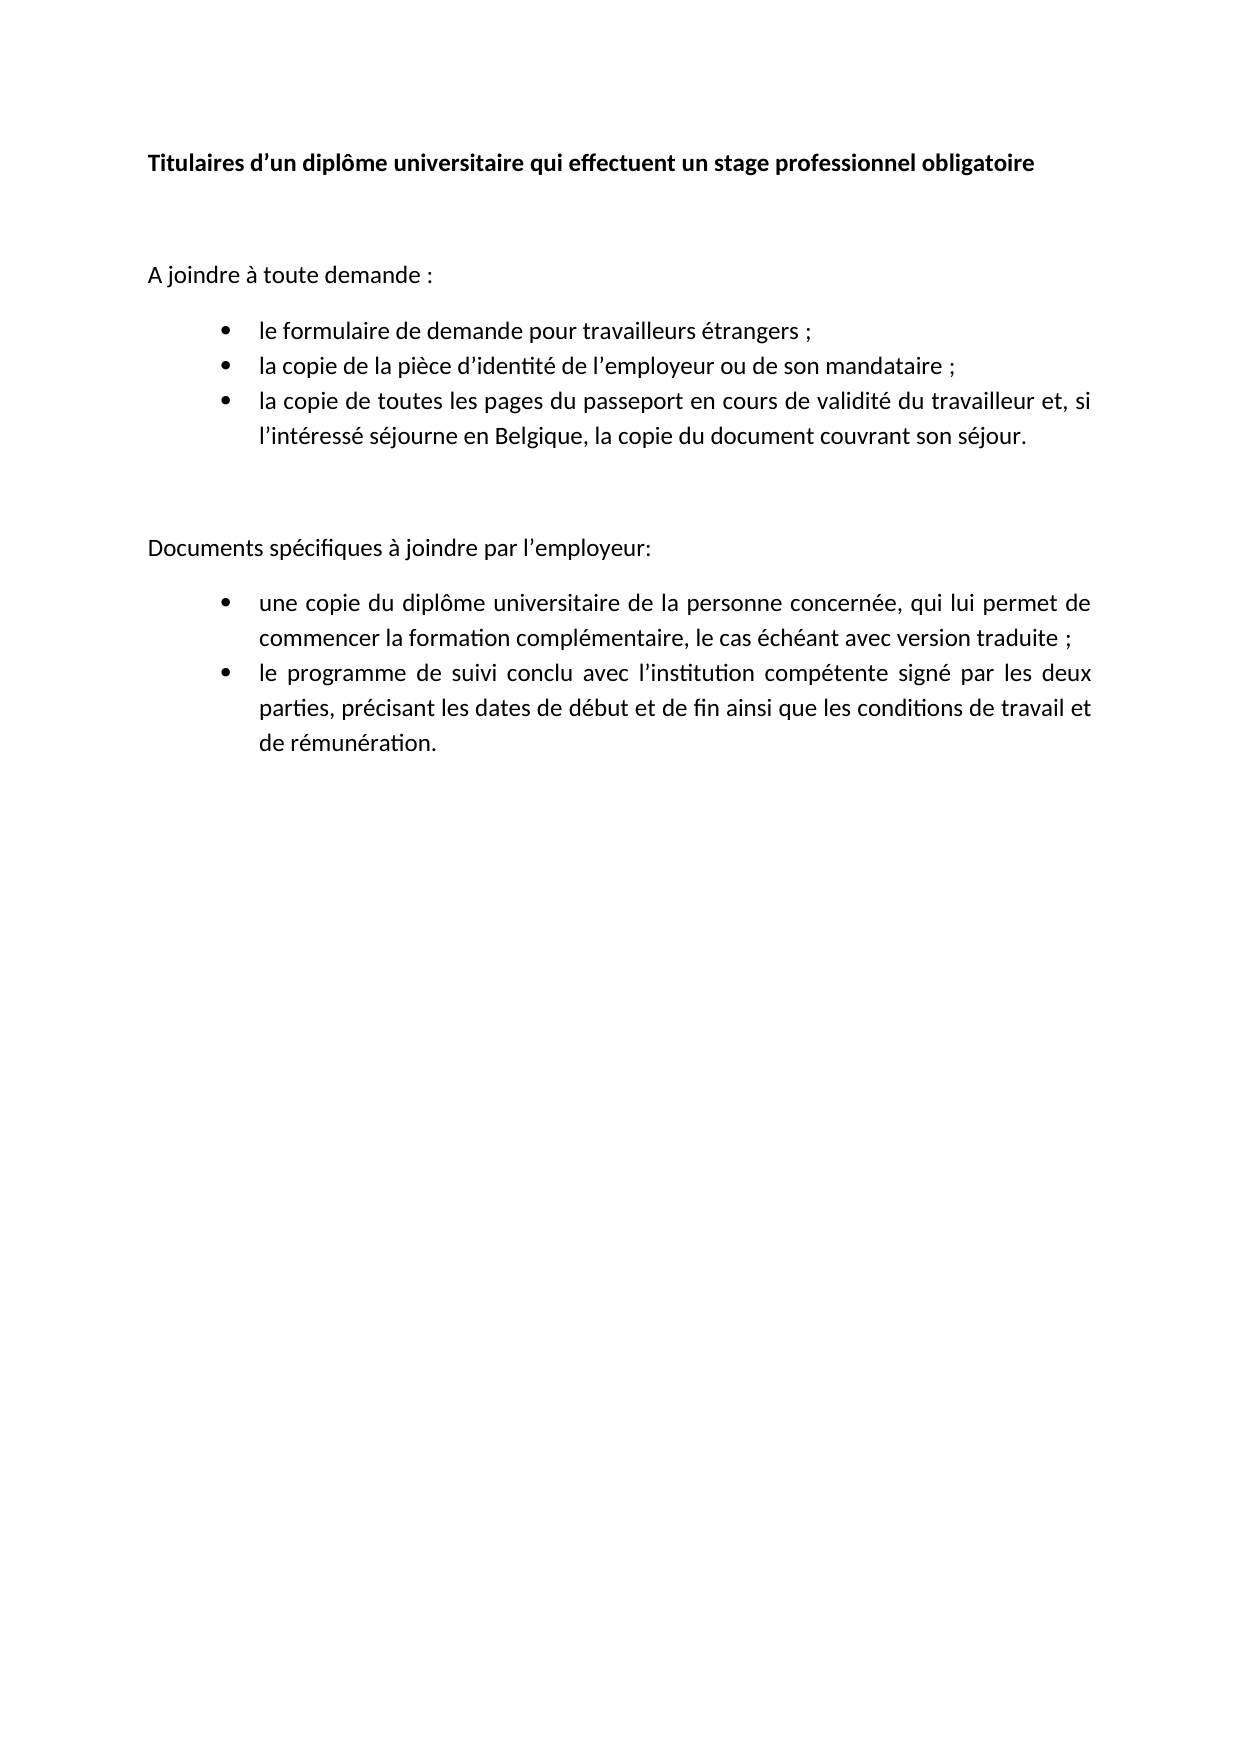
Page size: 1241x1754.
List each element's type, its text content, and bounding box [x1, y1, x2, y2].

text Titulaires d’un diplôme universitaire qui effectuent un stage professionnel obligatoire [148, 148, 1093, 178]
list le programme de suivi conclu avec l’institution compétente signé par les deux parties, précisant les dates de début et de fin ainsi que les conditions de travail et de rémunération. [221, 658, 1093, 758]
list une copie du diplôme universitaire de la personne concernée, qui lui permet de commencer la formation complémentaire, le cas échéant avec version traduite ; [221, 588, 1093, 653]
list le formulaire de demande pour travailleurs étrangers ; [221, 315, 1093, 346]
list la copie de la pièce d’identité de l’employeur ou de son mandataire ; [221, 350, 1093, 381]
list la copie de toutes les pages du passeport en cours de validité du travailleur et, si l’intéressé séjourne en Belgique, la copie du document couvrant son séjour. [221, 385, 1093, 451]
text A joindre à toute demande : [148, 259, 1093, 290]
text Documents spécifiques à joindre par l’employeur: [148, 532, 1093, 562]
